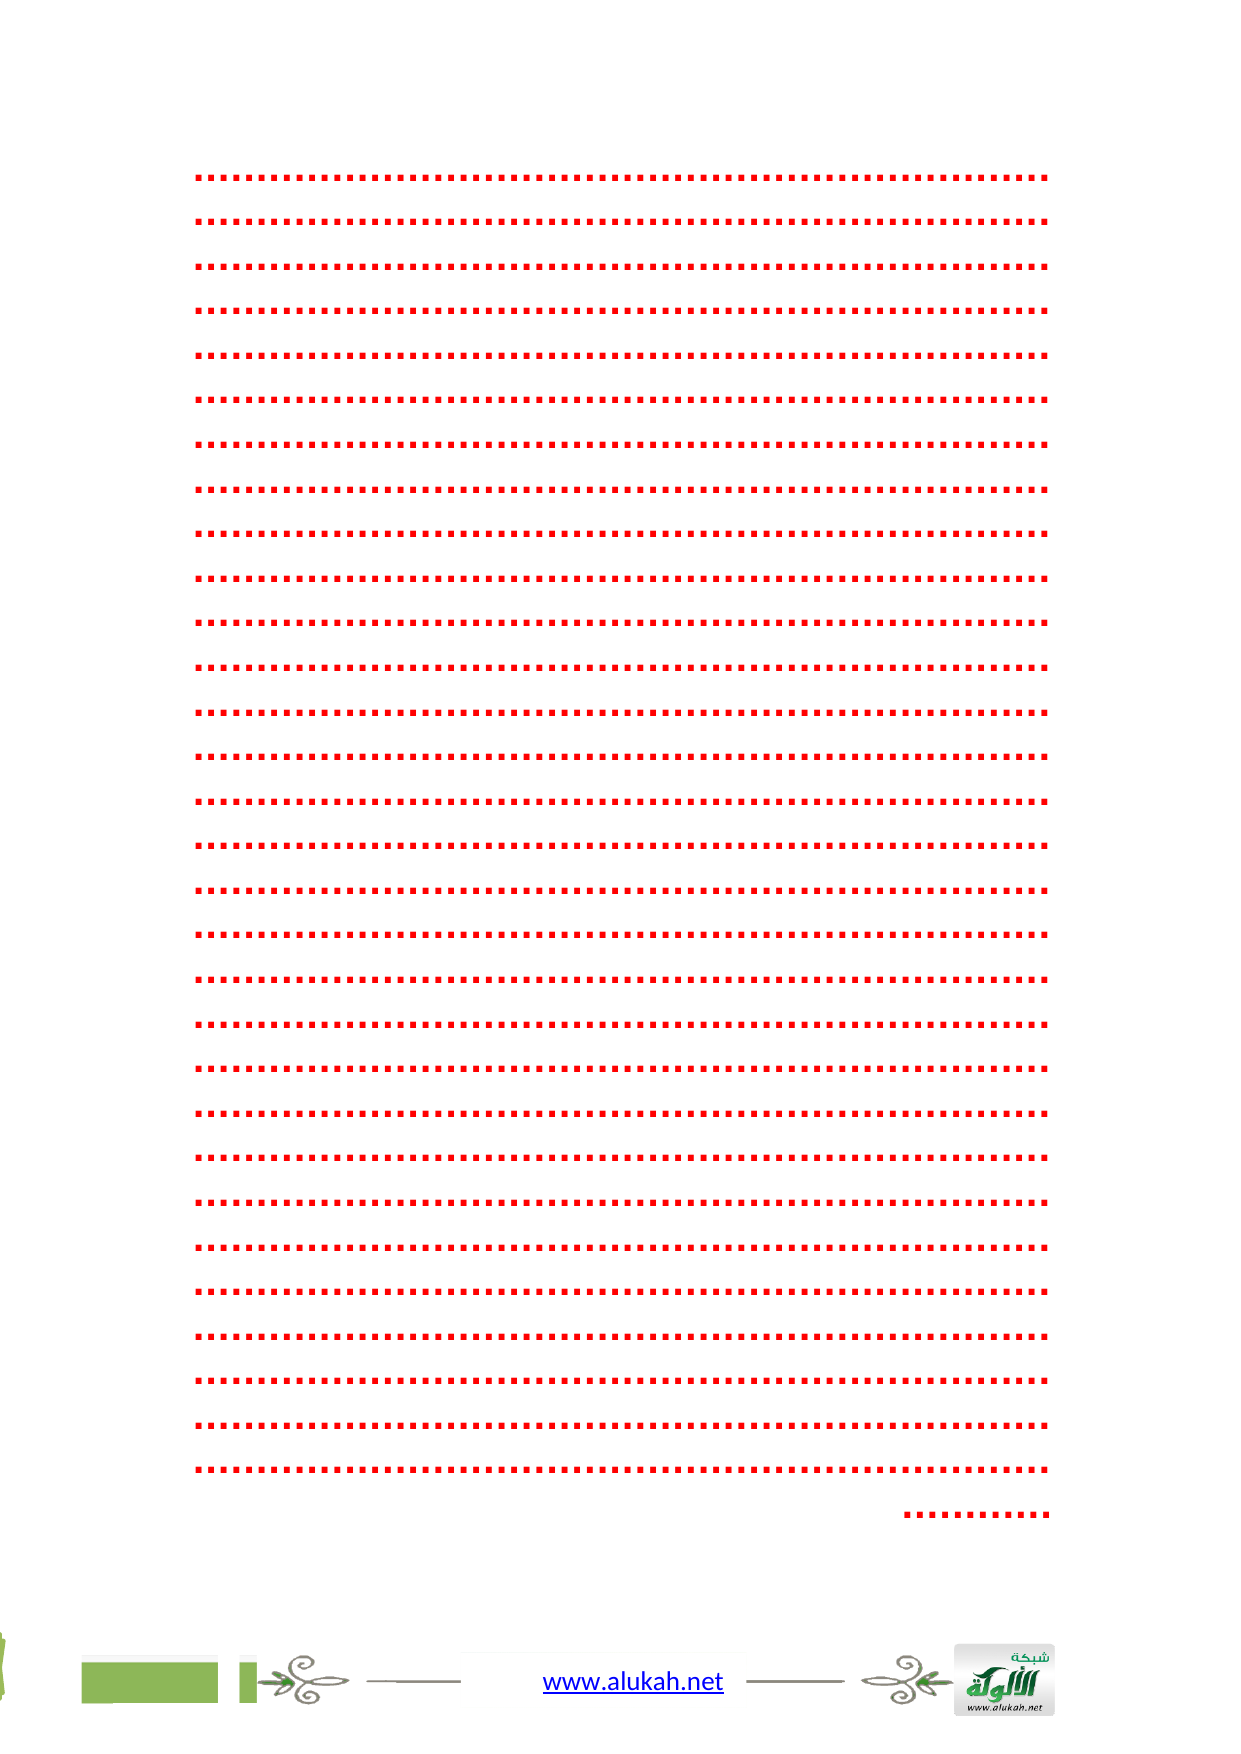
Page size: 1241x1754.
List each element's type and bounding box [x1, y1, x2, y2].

picture [80, 1641, 1056, 1723]
text [187, 150, 1053, 1526]
